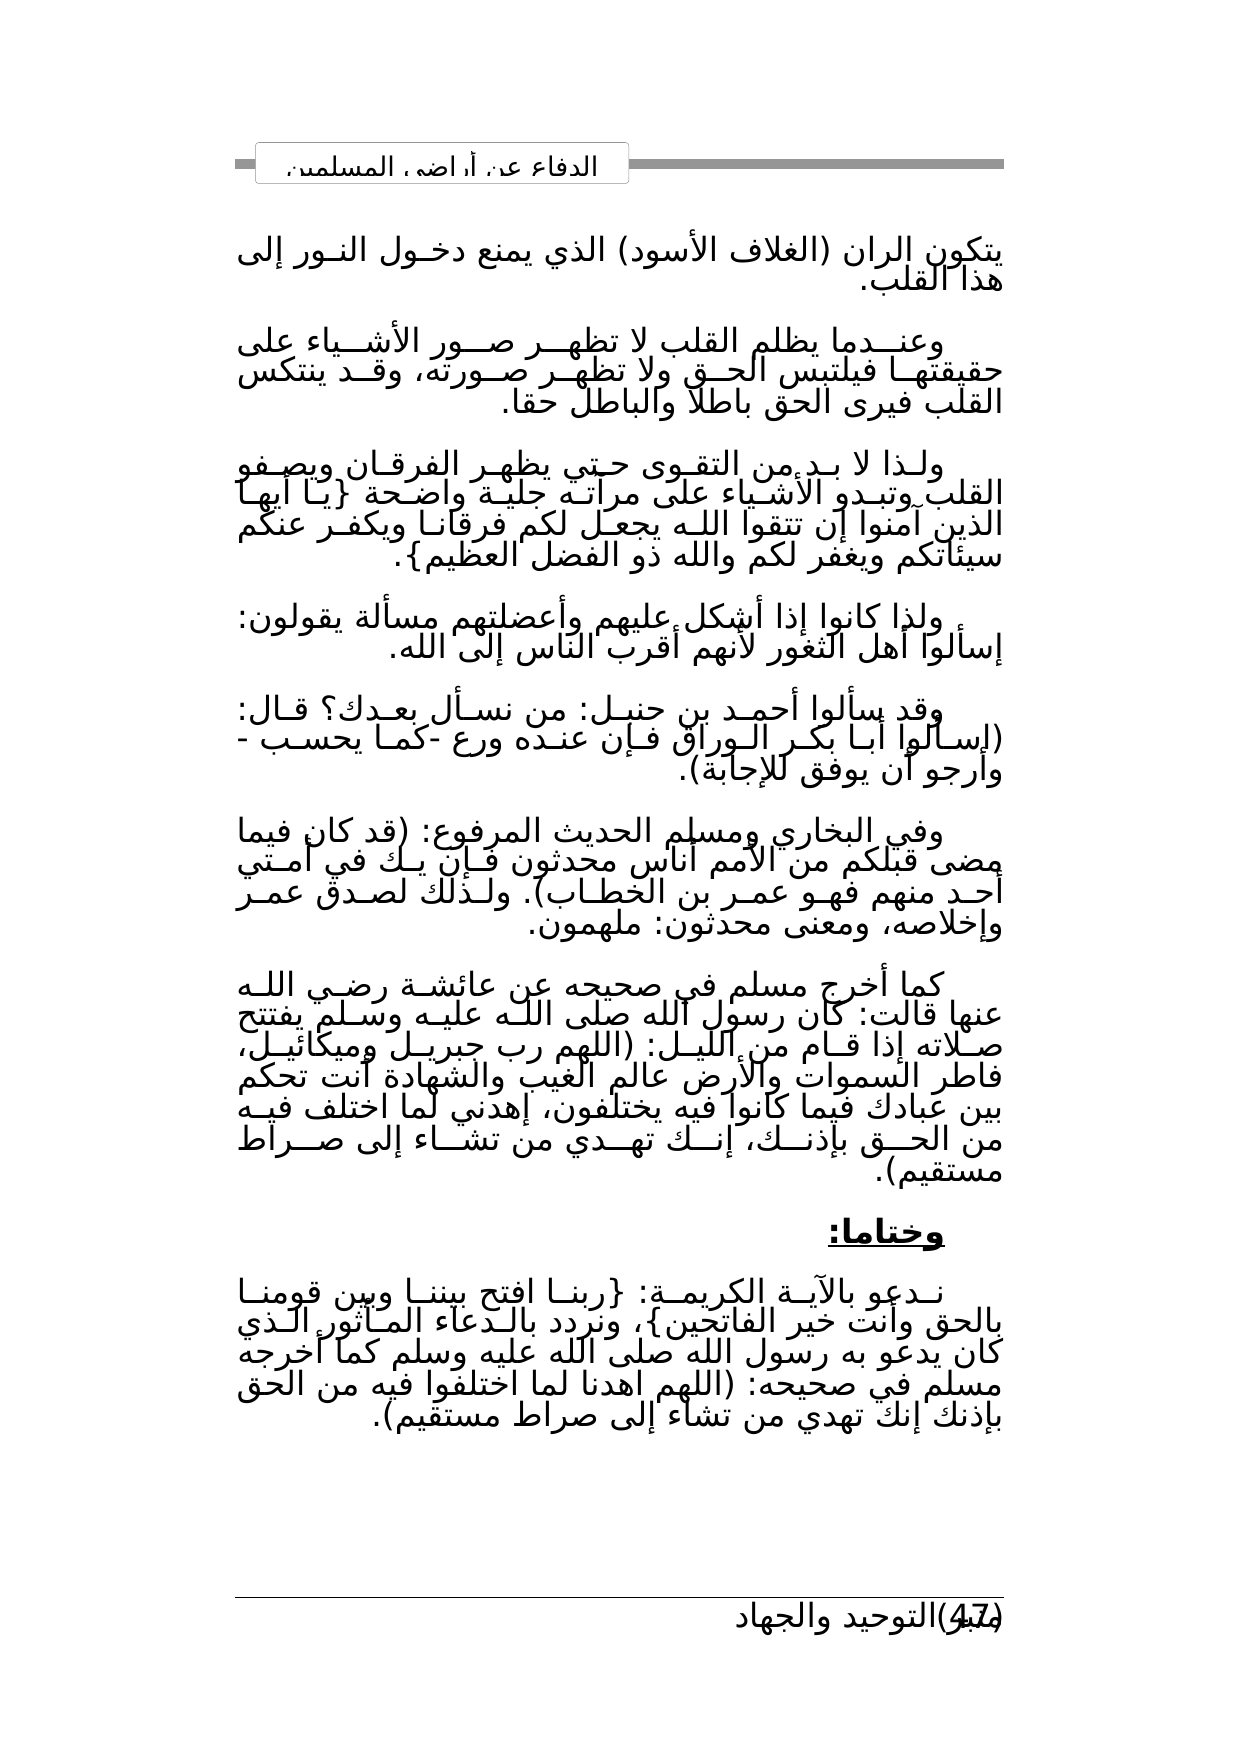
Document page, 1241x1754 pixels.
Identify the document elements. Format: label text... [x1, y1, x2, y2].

text وفي البخاري ومسلم الحديث المرفوع: (قد كان فيما مضى قبلكم من الأمم أناس محدثون فإن يك في أمتي أحد منهم فهو عمر بن الخطاب). ولذلك لصدق عمر وإخلاصه، ومعنى محدثون: ملهمون. [236, 818, 1004, 942]
text ولذا لا بد من التقوى حتي يظهر الفرقان ويصفو القلب وتبدو الأشياء على مرآته جلية واضحة {يا أيها الذين آمنوا إن تتقوا الله يجعل لكم فرقانا ويكفر عنكم سيئاتكم ويغفر لكم والله ذو الفضل العظيم}. [236, 450, 1004, 574]
text وقد سألوا أحمد بن حنبل: من نسأل بعدك؟ قال: (اسألوا أبا بكر الوراق فإن عنده ورع -كما يحسب - وأرجو أن يوفق للإجابة). [236, 695, 1004, 788]
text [236, 236, 1004, 298]
text ولذا كانوا إذا أشكل عليهم وأعضلتهم مسألة يقولون: إسألوا أهل الثغور لأنهم أقرب الناس إلى الله. [236, 604, 1004, 666]
text ندعو بالآية الكريمة: {ربنا افتح بيننا وبين قومنا بالحق وأنت خير الفاتحين}، ونردد بالدعاء المأثور الذي كان يدعو به رسول الله صلى الله عليه وسلم كما أخرجه مسلم في صحيحه: (اللهم اهدنا لما اختلفوا فيه من الحق بإذنك إنك تهدي من تشاء إلى صراط مستقيم). [236, 1278, 1004, 1434]
text وختاما: [236, 1218, 1004, 1249]
text كما أخرج مسلم في صحيحه عن عائشة رضي الله عنها قالت: كان رسول الله صلى الله عليه وسلم يفتتح صلاته إذا قام من الليل: (اللهم رب جبريل وميكائيل، فاطر السموات والأرض عالم الغيب والشهادة أنت تحكم بين عبادك فيما كانوا فيه يختلفون، إهدني لما اختلف فيه من الحق بإذنك، إنك تهدي من تشاء إلى صراط مستقيم). [236, 971, 1004, 1189]
text وعندما يظلم القلب لا تظهر صور الأشياء على حقيقتها فيلتبس الحق ولا تظهر صورته، وقد ينتكس القلب فيرى الحق باطلا والباطل حقا. [236, 328, 1004, 421]
